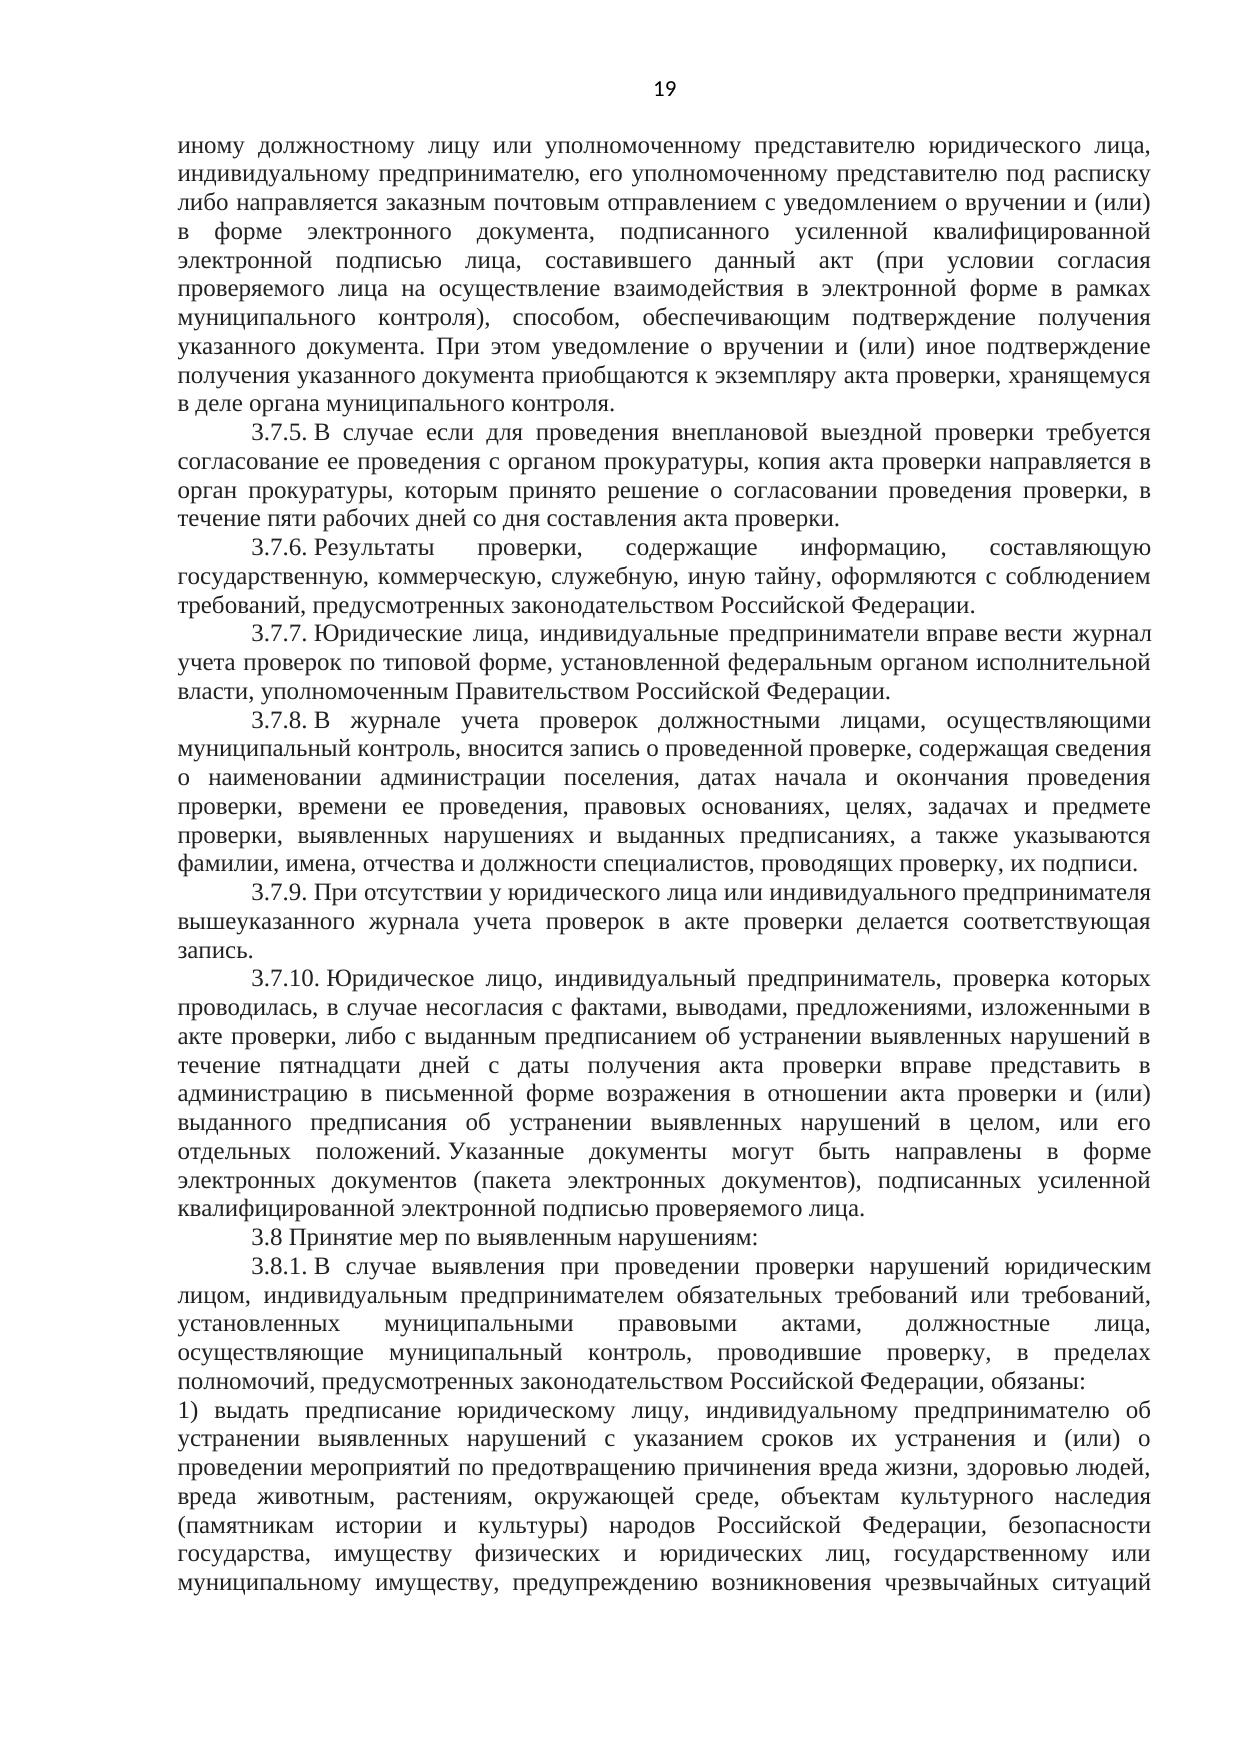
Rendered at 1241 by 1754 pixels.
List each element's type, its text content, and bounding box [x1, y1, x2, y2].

text 3.8 Принятие мер по выявленным нарушениям: [177, 1222, 1152, 1251]
text 3.7.8. В журнале учета проверок должностными лицами, осуществляющими муниципальный контроль, вносится запись о проведенной проверке, содержащая сведения о наименовании администрации поселения, датах начала и окончания проведения проверки, времени ее проведения, правовых основаниях, целях, задачах и предмете проверки, выявленных нарушениях и выданных предписаниях, а также указываются фамилии, имена, отчества и должности специалистов, проводящих проверку, их подписи. [177, 705, 1152, 877]
text 3.7.10. Юридическое лицо, индивидуальный предприниматель, проверка которых проводилась, в случае несогласия с фактами, выводами, предложениями, изложенными в акте проверки, либо с выданным предписанием об устранении выявленных нарушений в течение пятнадцати дней с даты получения акта проверки вправе представить в администрацию в письменной форме возражения в отношении акта проверки и (или) выданного предписания об устранении выявленных нарушений в целом, или его отдельных положений. Указанные документы могут быть направлены в форме электронных документов (пакета электронных документов), подписанных усиленной квалифицированной электронной подписью проверяемого лица. [177, 963, 1152, 1222]
text 3.7.7. Юридические лица, индивидуальные предприниматели вправе вести журнал учета проверок по типовой форме, установленной федеральным органом исполнительной власти, уполномоченным Правительством Российской Федерации. [177, 618, 1152, 705]
text 3.7.5. В случае если для проведения внеплановой выездной проверки требуется согласование ее проведения с органом прокуратуры, копия акта проверки направляется в орган прокуратуры, которым принято решение о согласовании проведения проверки, в течение пяти рабочих дней со дня составления акта проверки. [177, 417, 1152, 532]
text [177, 1395, 1152, 1596]
text 3.7.9. При отсутствии у юридического лица или индивидуального предпринимателя вышеуказанного журнала учета проверок в акте проверки делается соответствующая запись. [177, 877, 1152, 963]
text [177, 130, 1152, 417]
text 3.7.6. Результаты проверки, содержащие информацию, составляющую государственную, коммерческую, служебную, иную тайну, оформляются с соблюдением требований, предусмотренных законодательством Российской Федерации. [177, 532, 1152, 618]
text 3.8.1. В случае выявления при проведении проверки нарушений юридическим лицом, индивидуальным предпринимателем обязательных требований или требований, установленных муниципальными правовыми актами, должностные лица, осуществляющие муниципальный контроль, проводившие проверку, в пределах полномочий, предусмотренных законодательством Российской Федерации, обязаны: [177, 1251, 1152, 1395]
